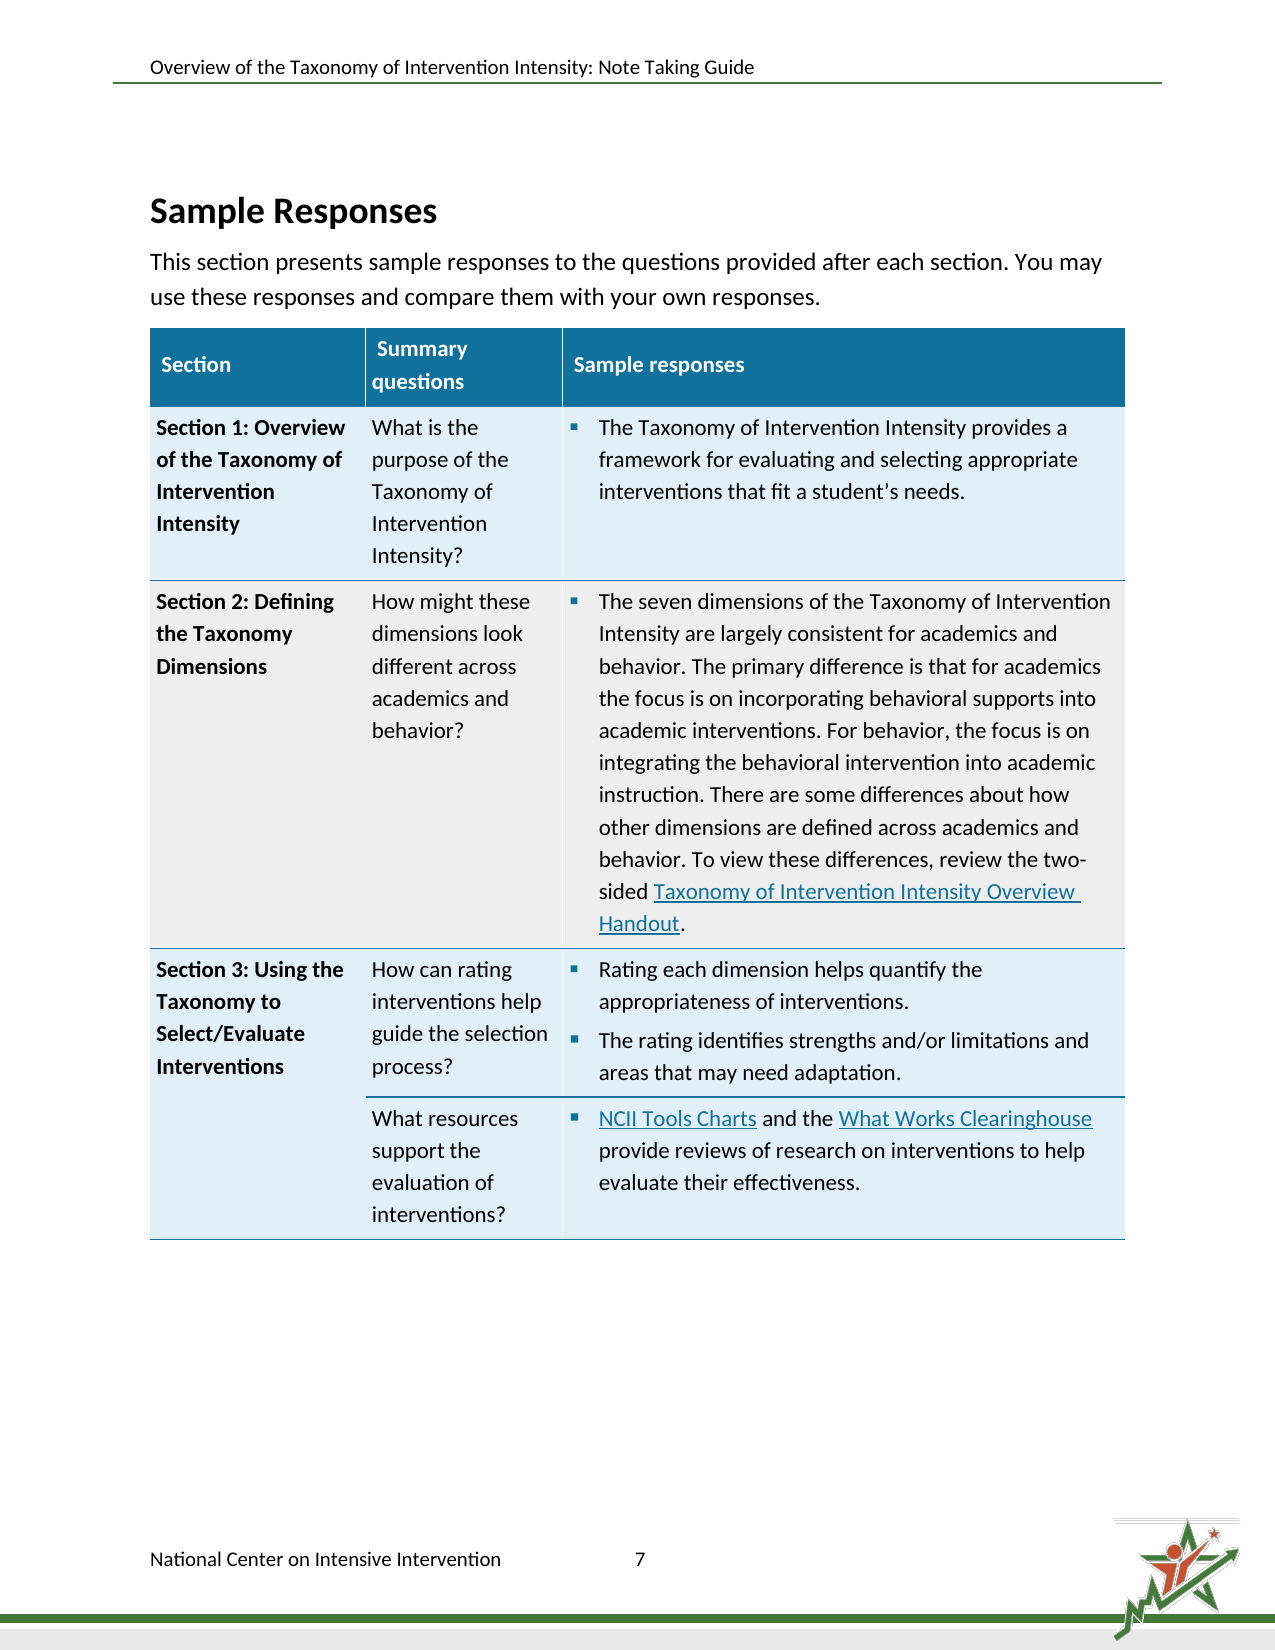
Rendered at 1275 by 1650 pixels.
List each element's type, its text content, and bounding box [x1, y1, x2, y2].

table_cell Section 3: Using the Taxonomy to Select/Evaluate Interventions [150, 949, 366, 1239]
table_cell Rating each dimension helps quantify the appropriateness of interventions. The rating identifies strengths and/or limitations and areas that may need adaptation. [563, 949, 1125, 1096]
table_cell NCII Tools Charts and the What Works Clearinghouse provide reviews of research on interventions to help evaluate their effectiveness. [563, 1098, 1125, 1239]
subtitle Sample Responses [150, 187, 1125, 233]
table_cell How can rating interventions help guide the selection process? [366, 949, 562, 1096]
table_cell The Taxonomy of Intervention Intensity provides a framework for evaluating and selecting appropriate interventions that fit a student’s needs. [563, 407, 1125, 579]
text This section presents sample responses to the questions provided after each section. You may use these responses and compare them with your own responses. [150, 246, 1125, 311]
table_cell How might these dimensions look different across academics and behavior? [366, 581, 562, 947]
table_cell Section 1: Overview of the Taxonomy of Intervention Intensity [150, 407, 366, 579]
table_header Summary questions [366, 328, 562, 405]
table_header Section [150, 328, 365, 405]
table_cell Section 2: Defining the Taxonomy Dimensions [150, 581, 366, 947]
table_cell What is the purpose of the Taxonomy of Intervention Intensity? [366, 407, 562, 579]
table_cell What resources support the evaluation of interventions? [366, 1098, 562, 1239]
table_header Sample responses [563, 328, 1125, 405]
table_cell The seven dimensions of the Taxonomy of Intervention Intensity are largely consistent for academics and behavior. The primary difference is that for academics the focus is on incorporating behavioral supports into academic interventions. For behavior, the focus is on integrating the behavioral intervention into academic instruction. There are some differences about how other dimensions are defined across academics and behavior. To view these differences, review the two-sided Taxonomy of Intervention Intensity Overview Handout. [563, 581, 1125, 947]
